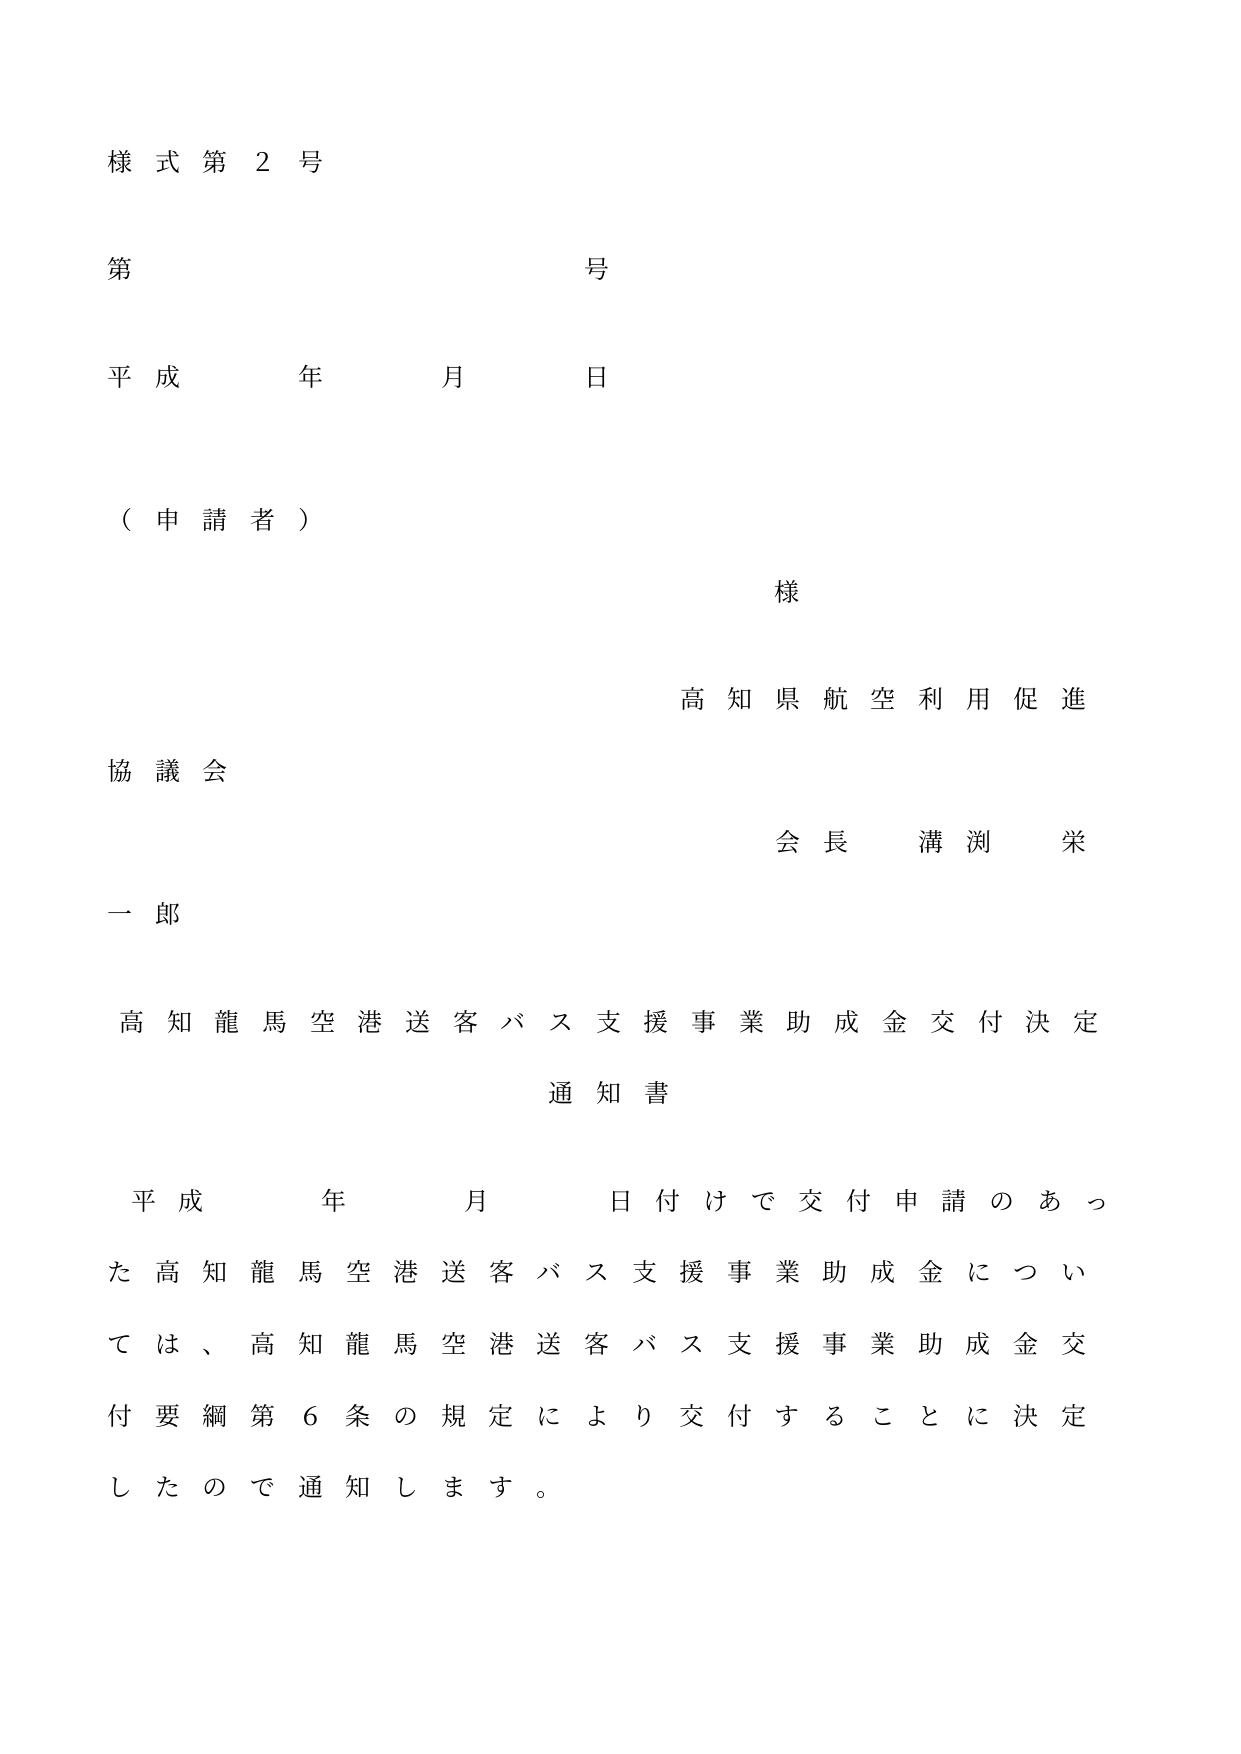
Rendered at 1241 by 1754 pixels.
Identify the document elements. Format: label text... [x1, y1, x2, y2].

text 平成 年 月 日付けで交付申請のあった高知龍馬空港送客バス支援事業助成金については、高知龍馬空港送客バス支援事業助成金交付要綱第６条の規定により交付することに決定したので通知します。 [107, 1164, 1133, 1522]
text 高知龍馬空港送客バス支援事業助成金交付決定通知書 [107, 984, 1133, 1128]
text 様 [107, 554, 1133, 626]
text 第 号 [107, 196, 1133, 304]
text 平成 年 月 日 [107, 304, 1133, 411]
text （申請者） [107, 483, 1133, 554]
text 様式第２号 [107, 124, 1133, 196]
text 高知県航空利用促進協議会 [107, 662, 1133, 805]
text 会長 溝渕 栄一郎 [107, 805, 1133, 949]
